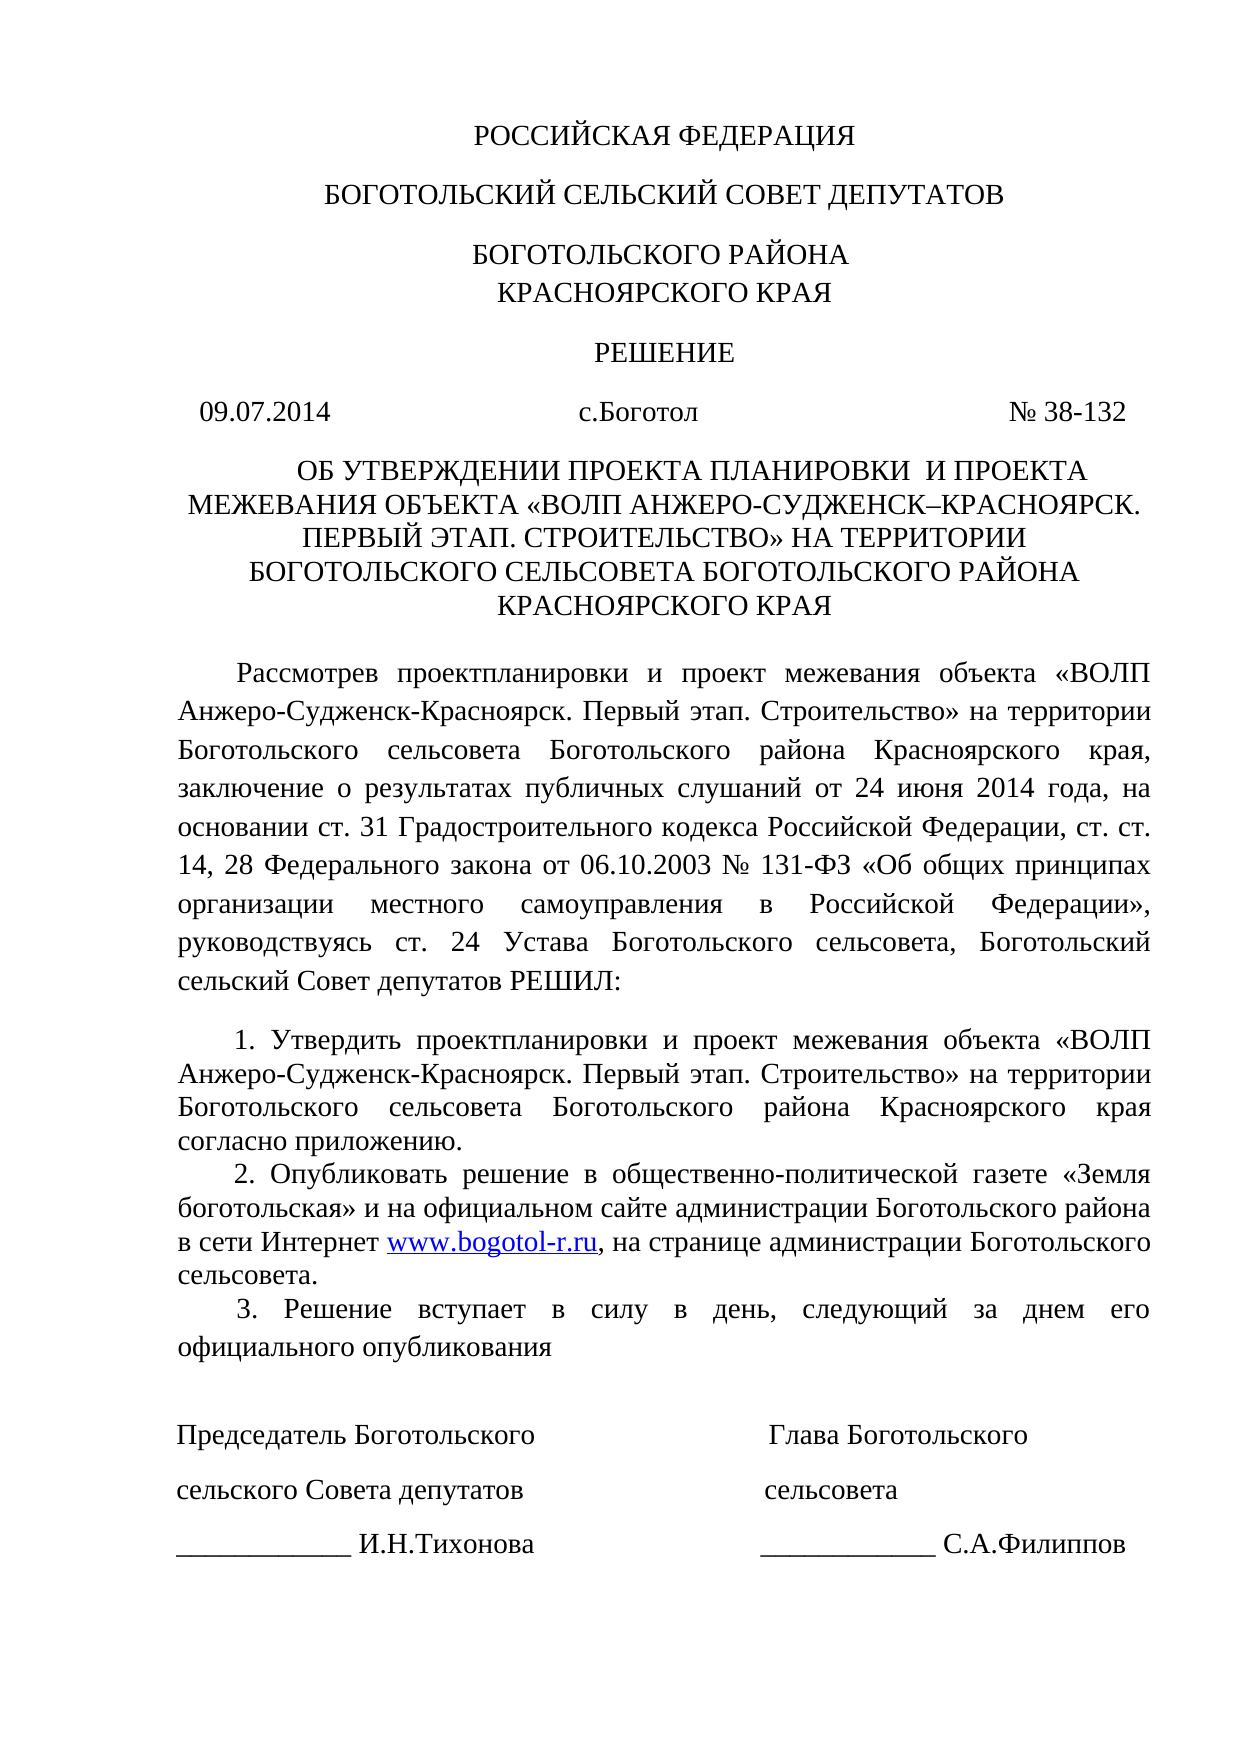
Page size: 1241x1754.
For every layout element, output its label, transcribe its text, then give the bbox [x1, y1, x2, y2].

text 2. Опубликовать решение в общественно-политической газете «Земля боготольская» и на официальном сайте администрации Боготольского района в сети Интернет www.bogotol-r.ru, на странице администрации Боготольского сельсовета. [177, 1157, 1152, 1291]
text ____________ И.Н.Тихонова ____________ С.А.Филиппов [102, 1526, 1240, 1560]
text РЕШЕНИЕ [177, 335, 1152, 368]
text БОГОТОЛЬСКОГО РАЙОНА КРАСНОЯРСКОГО КРАЯ [177, 237, 1152, 309]
text сельского Совета депутатов сельсовета [102, 1472, 1240, 1505]
text 3. Решение вступает в силу в день, следующий за днем его официального опубликования [177, 1291, 1152, 1363]
text ОБ УТВЕРЖДЕНИИ ПРОЕКТА ПЛАНИРОВКИ И ПРОЕКТА МЕЖЕВАНИЯ ОБЪЕКТА «ВОЛП АНЖЕРО-СУДЖЕНСК–КРАСНОЯРСК. ПЕРВЫЙ ЭТАП. СТРОИТЕЛЬСТВО» НА ТЕРРИТОРИИ БОГОТОЛЬСКОГО СЕЛЬСОВЕТА БОГОТОЛЬСКОГО РАЙОНА КРАСНОЯРСКОГО КРАЯ [177, 453, 1152, 621]
text Рассмотрев проектпланировки и проект межевания объекта «ВОЛП Анжеро-Судженск-Красноярск. Первый этап. Строительство» на территории Боготольского сельсовета Боготольского района Красноярского края, заключение о результатах публичных слушаний от 24 июня 2014 года, на основании ст. 31 Градостроительного кодекса Российской Федерации, ст. ст. 14, 28 Федерального закона от 06.10.2003 № 131-ФЗ «Об общих принципах организации местного самоуправления в Российской Федерации», руководствуясь ст. 24 Устава Боготольского сельсовета, Боготольский сельский Совет депутатов РЕШИЛ: [177, 655, 1152, 997]
text РОССИЙСКАЯ ФЕДЕРАЦИЯ [177, 118, 1152, 152]
text Председатель Боготольского Глава Боготольского [102, 1417, 1240, 1451]
text 09.07.2014 с.Боготол № 38-132 [177, 394, 1152, 428]
text 1. Утвердить проектпланировки и проект межевания объекта «ВОЛП Анжеро-Судженск-Красноярск. Первый этап. Строительство» на территории Боготольского сельсовета Боготольского района Красноярского края согласно приложению. [177, 1022, 1152, 1157]
text БОГОТОЛЬСКИЙ СЕЛЬСКИЙ СОВЕТ ДЕПУТАТОВ [177, 177, 1152, 211]
